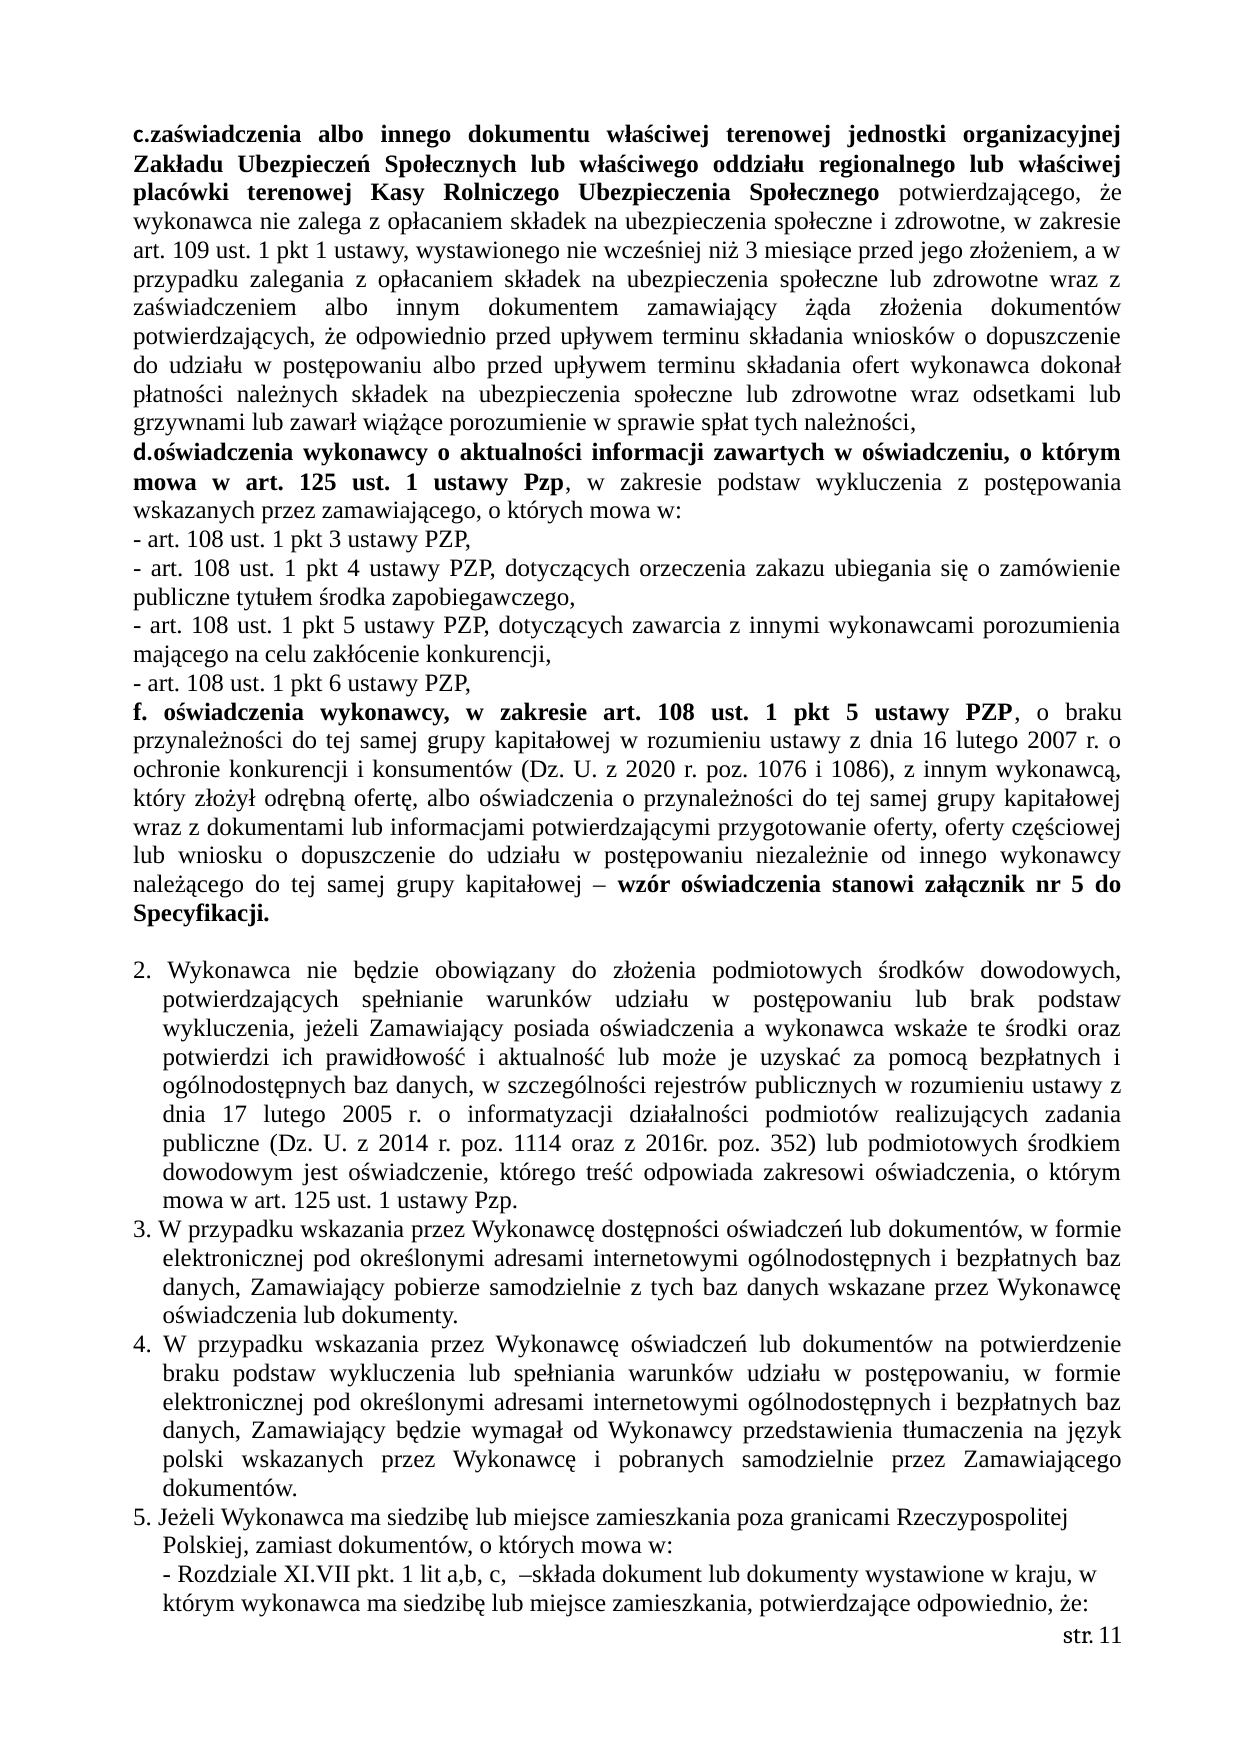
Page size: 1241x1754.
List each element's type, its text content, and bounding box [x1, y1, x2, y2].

text 5. Jeżeli Wykonawca ma siedzibę lub miejsce zamieszkania poza granicami Rzeczypospolitej Polskiej, zamiast dokumentów, o których mowa w: [133, 1502, 1122, 1559]
text - art. 108 ust. 1 pkt 6 ustawy PZP, [133, 668, 1122, 697]
list oświadczenia wykonawcy o aktualności informacji zawartych w oświadczeniu, o którym mowa w art. 125 ust. 1 ustawy Pzp, w zakresie podstaw wykluczenia z postępowania wskazanych przez zamawiającego, o których mowa w: [133, 436, 1122, 524]
text 4. W przypadku wskazania przez Wykonawcę oświadczeń lub dokumentów na potwierdzenie braku podstaw wykluczenia lub spełniania warunków udziału w postępowaniu, w formie elektronicznej pod określonymi adresami internetowymi ogólnodostępnych i bezpłatnych baz danych, Zamawiający będzie wymagał od Wykonawcy przedstawienia tłumaczenia na język polski wskazanych przez Wykonawcę i pobranych samodzielnie przez Zamawiającego dokumentów. [133, 1329, 1122, 1502]
list f. oświadczenia wykonawcy, w zakresie art. 108 ust. 1 pkt 5 ustawy PZP, o braku przynależności do tej samej grupy kapitałowej w rozumieniu ustawy z dnia 16 lutego 2007 r. o ochronie konkurencji i konsumentów (Dz. U. z 2020 r. poz. 1076 i 1086), z innym wykonawcą, który złożył odrębną ofertę, albo oświadczenia o przynależności do tej samej grupy kapitałowej wraz z dokumentami lub informacjami potwierdzającymi przygotowanie oferty, oferty częściowej lub wniosku o dopuszczenie do udziału w postępowaniu niezależnie od innego wykonawcy należącego do tej samej grupy kapitałowej – wzór oświadczenia stanowi załącznik nr 5 do Specyfikacji. [133, 697, 1122, 927]
list zaświadczenia albo innego dokumentu właściwej terenowej jednostki organizacyjnej Zakładu Ubezpieczeń Społecznych lub właściwego oddziału regionalnego lub właściwej placówki terenowej Kasy Rolniczego Ubezpieczenia Społecznego potwierdzającego, że wykonawca nie zalega z opłacaniem składek na ubezpieczenia społeczne i zdrowotne, w zakresie art. 109 ust. 1 pkt 1 ustawy, wystawionego nie wcześniej niż 3 miesiące przed jego złożeniem, a w przypadku zalegania z opłacaniem składek na ubezpieczenia społeczne lub zdrowotne wraz z zaświadczeniem albo innym dokumentem zamawiający żąda złożenia dokumentów potwierdzających, że odpowiednio przed upływem terminu składania wniosków o dopuszczenie do udziału w postępowaniu albo przed upływem terminu składania ofert wykonawca dokonał płatności należnych składek na ubezpieczenia społeczne lub zdrowotne wraz odsetkami lub grzywnami lub zawarł wiążące porozumienie w sprawie spłat tych należności, [133, 118, 1122, 436]
text - Rozdziale XI.VII pkt. 1 lit a,b, c, –składa dokument lub dokumenty wystawione w kraju, w którym wykonawca ma siedzibę lub miejsce zamieszkania, potwierdzające odpowiednio, że: [162, 1559, 1122, 1617]
text - art. 108 ust. 1 pkt 4 ustawy PZP, dotyczących orzeczenia zakazu ubiegania się o zamówienie publiczne tytułem środka zapobiegawczego, [133, 553, 1122, 610]
text 2. Wykonawca nie będzie obowiązany do złożenia podmiotowych środków dowodowych, potwierdzających spełnianie warunków udziału w postępowaniu lub brak podstaw wykluczenia, jeżeli Zamawiający posiada oświadczenia a wykonawca wskaże te środki oraz potwierdzi ich prawidłowość i aktualność lub może je uzyskać za pomocą bezpłatnych i ogólnodostępnych baz danych, w szczególności rejestrów publicznych w rozumieniu ustawy z dnia 17 lutego 2005 r. o informatyzacji działalności podmiotów realizujących zadania publiczne (Dz. U. z 2014 r. poz. 1114 oraz z 2016r. poz. 352) lub podmiotowych środkiem dowodowym jest oświadczenie, którego treść odpowiada zakresowi oświadczenia, o którym mowa w art. 125 ust. 1 ustawy Pzp. [133, 955, 1122, 1214]
text 3. W przypadku wskazania przez Wykonawcę dostępności oświadczeń lub dokumentów, w formie elektronicznej pod określonymi adresami internetowymi ogólnodostępnych i bezpłatnych baz danych, Zamawiający pobierze samodzielnie z tych baz danych wskazane przez Wykonawcę oświadczenia lub dokumenty. [133, 1214, 1122, 1329]
text - art. 108 ust. 1 pkt 3 ustawy PZP, [133, 524, 1122, 553]
text - art. 108 ust. 1 pkt 5 ustawy PZP, dotyczących zawarcia z innymi wykonawcami porozumienia mającego na celu zakłócenie konkurencji, [133, 610, 1122, 668]
